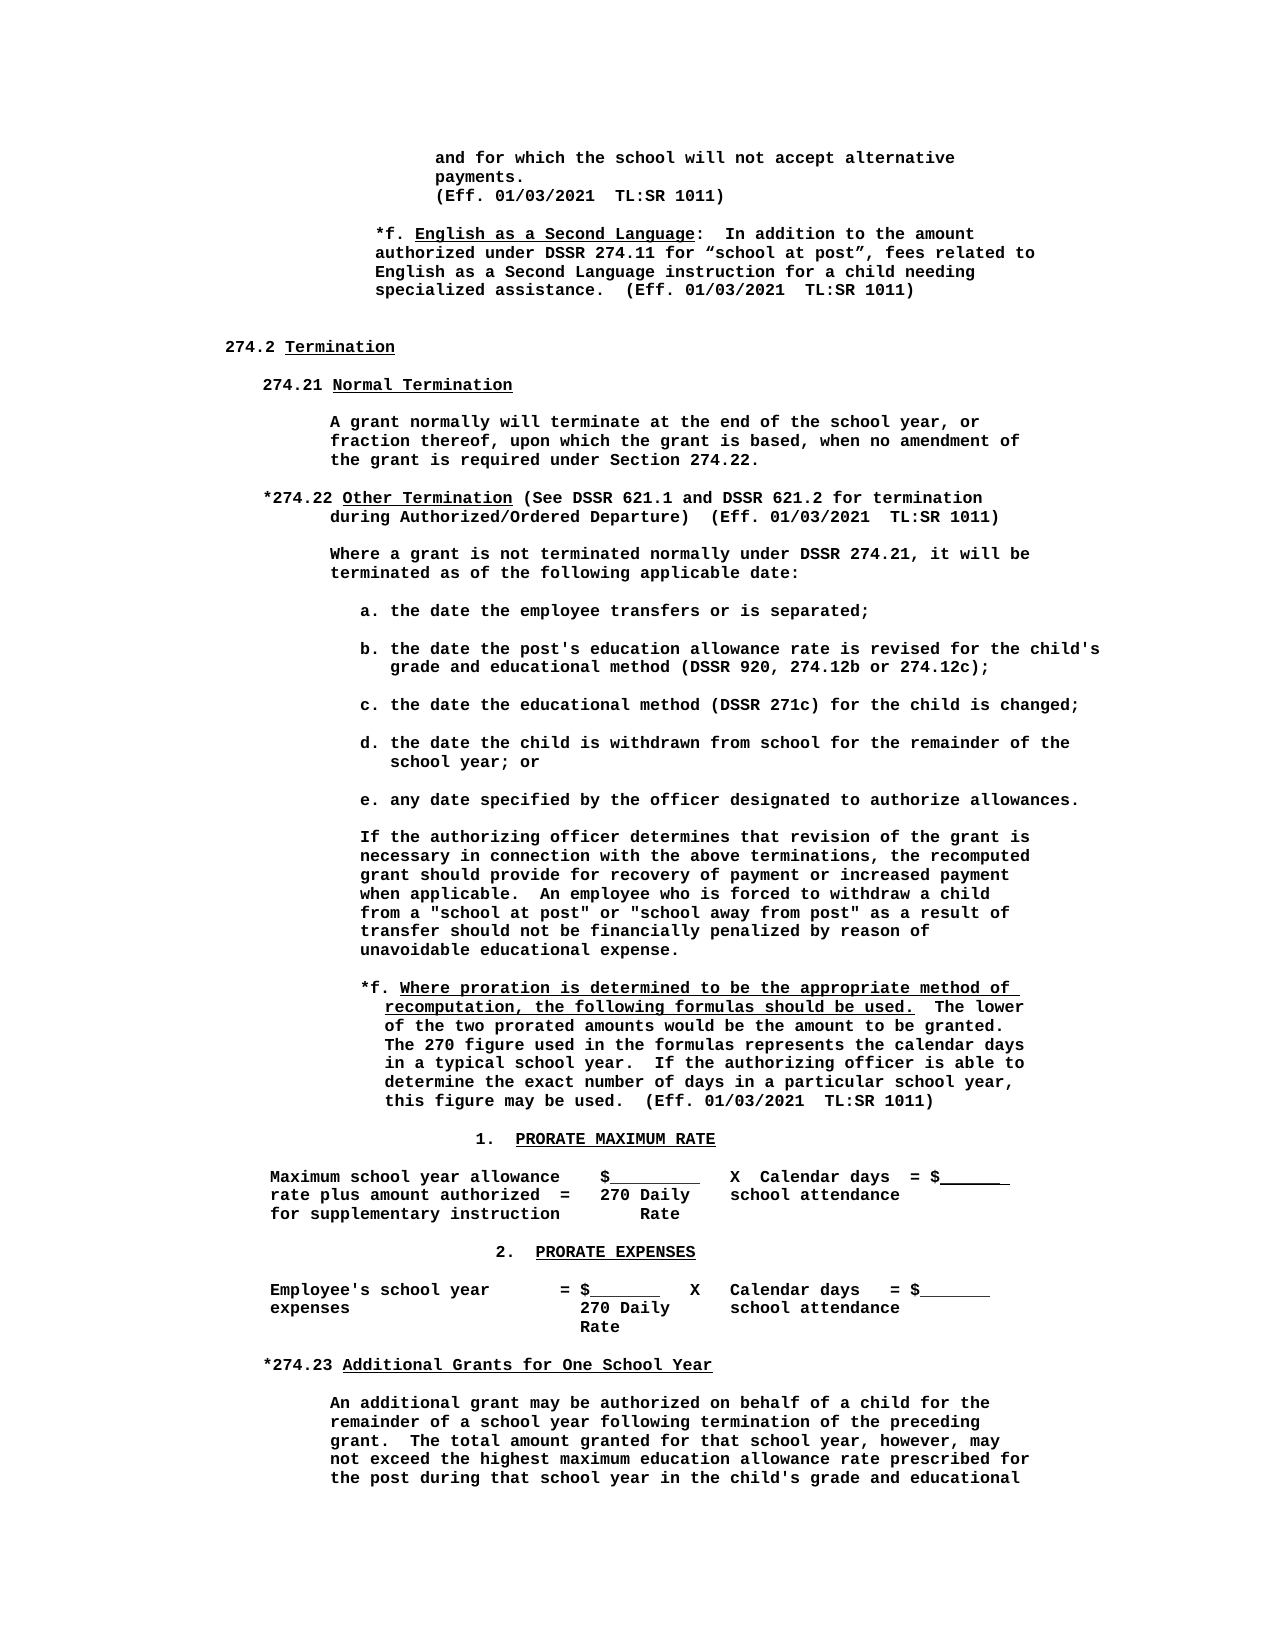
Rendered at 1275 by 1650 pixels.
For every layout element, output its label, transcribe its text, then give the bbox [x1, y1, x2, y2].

text d. the date the child is withdrawn from school for the remainder of the school year; or [360, 734, 1125, 772]
text Maximum school year allowance $_________ X Calendar days = $______ [150, 1168, 1041, 1187]
text c. the date the educational method (DSSR 271c) for the child is changed; [360, 697, 1125, 716]
text Where a grant is not terminated normally under DSSR 274.21, it will be terminated as of the following applicable date: [330, 546, 1031, 584]
text *f. English as a Second Language: In addition to the amount authorized under DSSR 274.11 for “school at post”, fees related to English as a Second Language instruction for a child needing specialized assistance. (Eff. 01/03/2021 TL:SR 1011) [375, 225, 1041, 301]
text *f. Where proration is determined to be the appropriate method of [360, 979, 1125, 998]
text (Eff. 01/03/2021 TL:SR 1011) [435, 188, 1041, 207]
text a. the date the employee transfers or is separated; [360, 602, 1125, 621]
text Rate [150, 1319, 1041, 1338]
text for supplementary instruction Rate [150, 1206, 1041, 1225]
text during Authorized/Ordered Departure) (Eff. 01/03/2021 TL:SR 1011) [330, 508, 1031, 527]
text of the two prorated amounts would be the amount to be granted. [384, 1017, 1125, 1036]
text 1. PRORATE MAXIMUM RATE [150, 1130, 1041, 1149]
text The 270 figure used in the formulas represents the calendar days [384, 1036, 1125, 1055]
text rate plus amount authorized = 270 Daily school attendance [150, 1187, 1041, 1206]
text 2. PRORATE EXPENSES [150, 1243, 1041, 1262]
text this figure may be used. (Eff. 01/03/2021 TL:SR 1011) [384, 1093, 1125, 1112]
text 274.21 Normal Termination [262, 376, 1031, 395]
text If the authorizing officer determines that revision of the grant is necessary in connection with the above terminations, the recomputed grant should provide for recovery of payment or increased payment when applicable. An employee who is forced to withdraw a child from a "school at post" or "school away from post" as a result of transfer should not be financially penalized by reason of unavoidable educational expense. [360, 829, 1031, 961]
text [435, 150, 1041, 188]
text 274.2 Termination [225, 338, 1125, 357]
text b. the date the post's education allowance rate is revised for the child's grade and educational method (DSSR 920, 274.12b or 274.12c); [360, 640, 1125, 678]
text *274.22 Other Termination (See DSSR 621.1 and DSSR 621.2 for termination [262, 489, 1031, 508]
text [330, 1394, 1031, 1489]
text *274.23 Additional Grants for One School Year [262, 1357, 1031, 1376]
text recomputation, the following formulas should be used. The lower [384, 998, 1125, 1017]
text expenses 270 Daily school attendance [150, 1300, 1041, 1319]
text Employee's school year = $_______ X Calendar days = $_______ [150, 1281, 1041, 1300]
text e. any date specified by the officer designated to authorize allowances. [360, 791, 1125, 810]
text in a typical school year. If the authorizing officer is able to [384, 1055, 1125, 1074]
text A grant normally will terminate at the end of the school year, or fraction thereof, upon which the grant is based, when no amendment of the grant is required under Section 274.22. [330, 414, 1031, 471]
text determine the exact number of days in a particular school year, [384, 1074, 1125, 1093]
